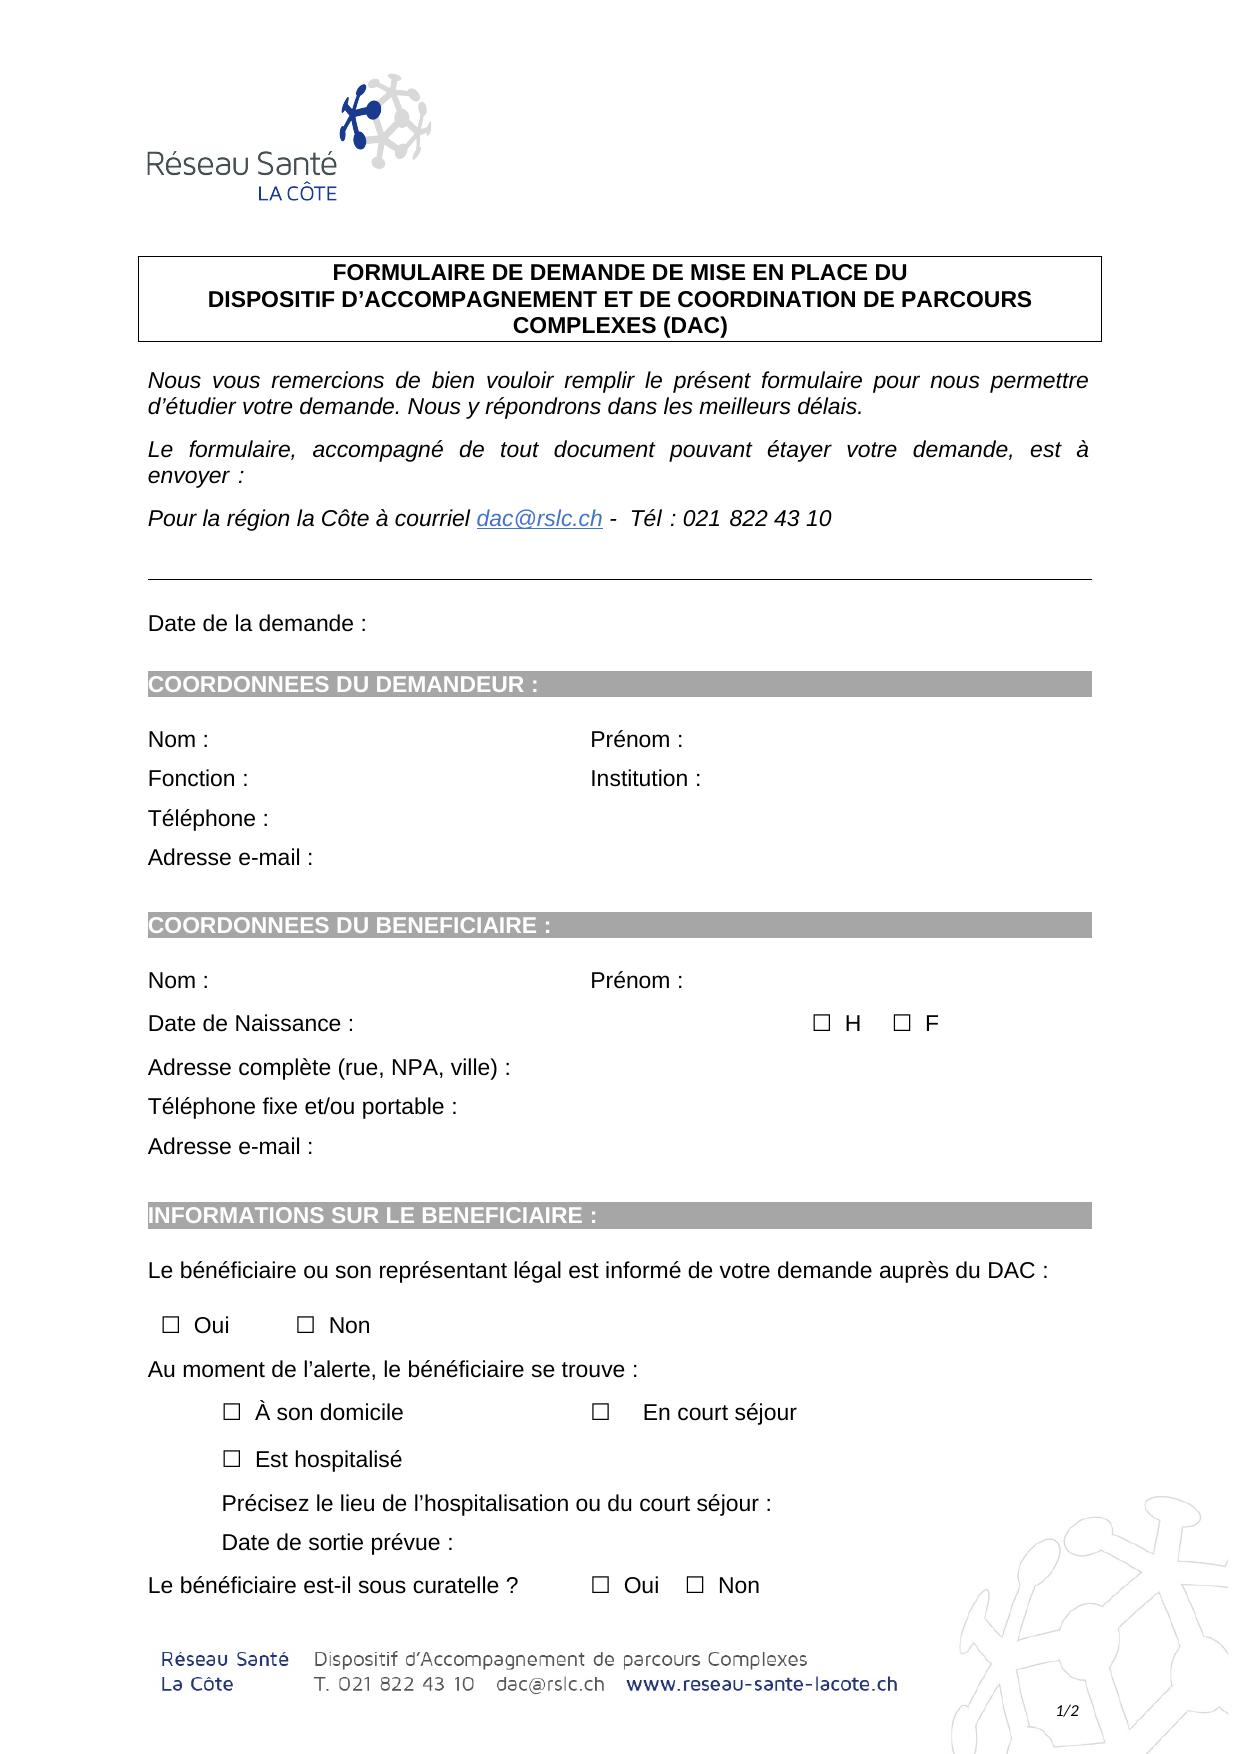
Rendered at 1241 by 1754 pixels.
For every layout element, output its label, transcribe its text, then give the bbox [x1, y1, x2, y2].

text COORDONNEES DU DEMANDEUR : [148, 671, 1092, 697]
text Au moment de l’alerte, le bénéficiaire se trouve : [148, 1356, 1092, 1383]
picture [0, 1435, 1229, 1754]
text Est hospitalisé [148, 1443, 1092, 1474]
text COORDONNEES DU BENEFICIAIRE : [148, 912, 1092, 938]
text Le formulaire, accompagné de tout document pouvant étayer votre demande, est à envoyer : [148, 436, 1092, 489]
text Oui Non [148, 1309, 1092, 1341]
text Adresse e-mail : [148, 1133, 1092, 1159]
picture [147, 73, 432, 201]
text Nom : Prénom : [148, 967, 1092, 994]
text Nom : Prénom : [148, 726, 1092, 752]
text Nous vous remercions de bien vouloir remplir le présent formulaire pour nous permettre d’étudier votre demande. Nous y répondrons dans les meilleurs délais. [148, 367, 1092, 419]
text Le bénéficiaire ou son représentant légal est informé de votre demande auprès du DAC : [148, 1257, 1092, 1284]
text FORMULAIRE DE DEMANDE DE MISE EN PLACE DU [139, 257, 1101, 283]
text Téléphone : [148, 805, 1092, 831]
text DISPOSITIF D’ACCOMPAGNEMENT ET DE COORDINATION DE PARCOURS COMPLEXES (DAC) [139, 283, 1101, 341]
text Précisez le lieu de l’hospitalisation ou du court séjour : [148, 1489, 1092, 1516]
text À son domicile En court séjour [148, 1396, 1092, 1427]
text Date de Naissance : H F [148, 1007, 1092, 1038]
text Pour la région la Côte à courriel dac@rslc.ch - Tél : 021 822 43 10 [148, 505, 1092, 532]
text Téléphone fixe et/ou portable : [148, 1093, 1092, 1119]
text INFORMATIONS SUR LE BENEFICIAIRE : [148, 1202, 1092, 1229]
text Fonction : Institution : [148, 765, 1092, 792]
text Date de la demande : [148, 610, 1092, 636]
text Le bénéficiaire est-il sous curatelle ? Oui Non [148, 1568, 1092, 1600]
text Date de sortie prévue : [148, 1529, 1092, 1555]
text Adresse e-mail : [148, 844, 1092, 871]
text Adresse complète (rue, NPA, ville) : [148, 1054, 1092, 1080]
